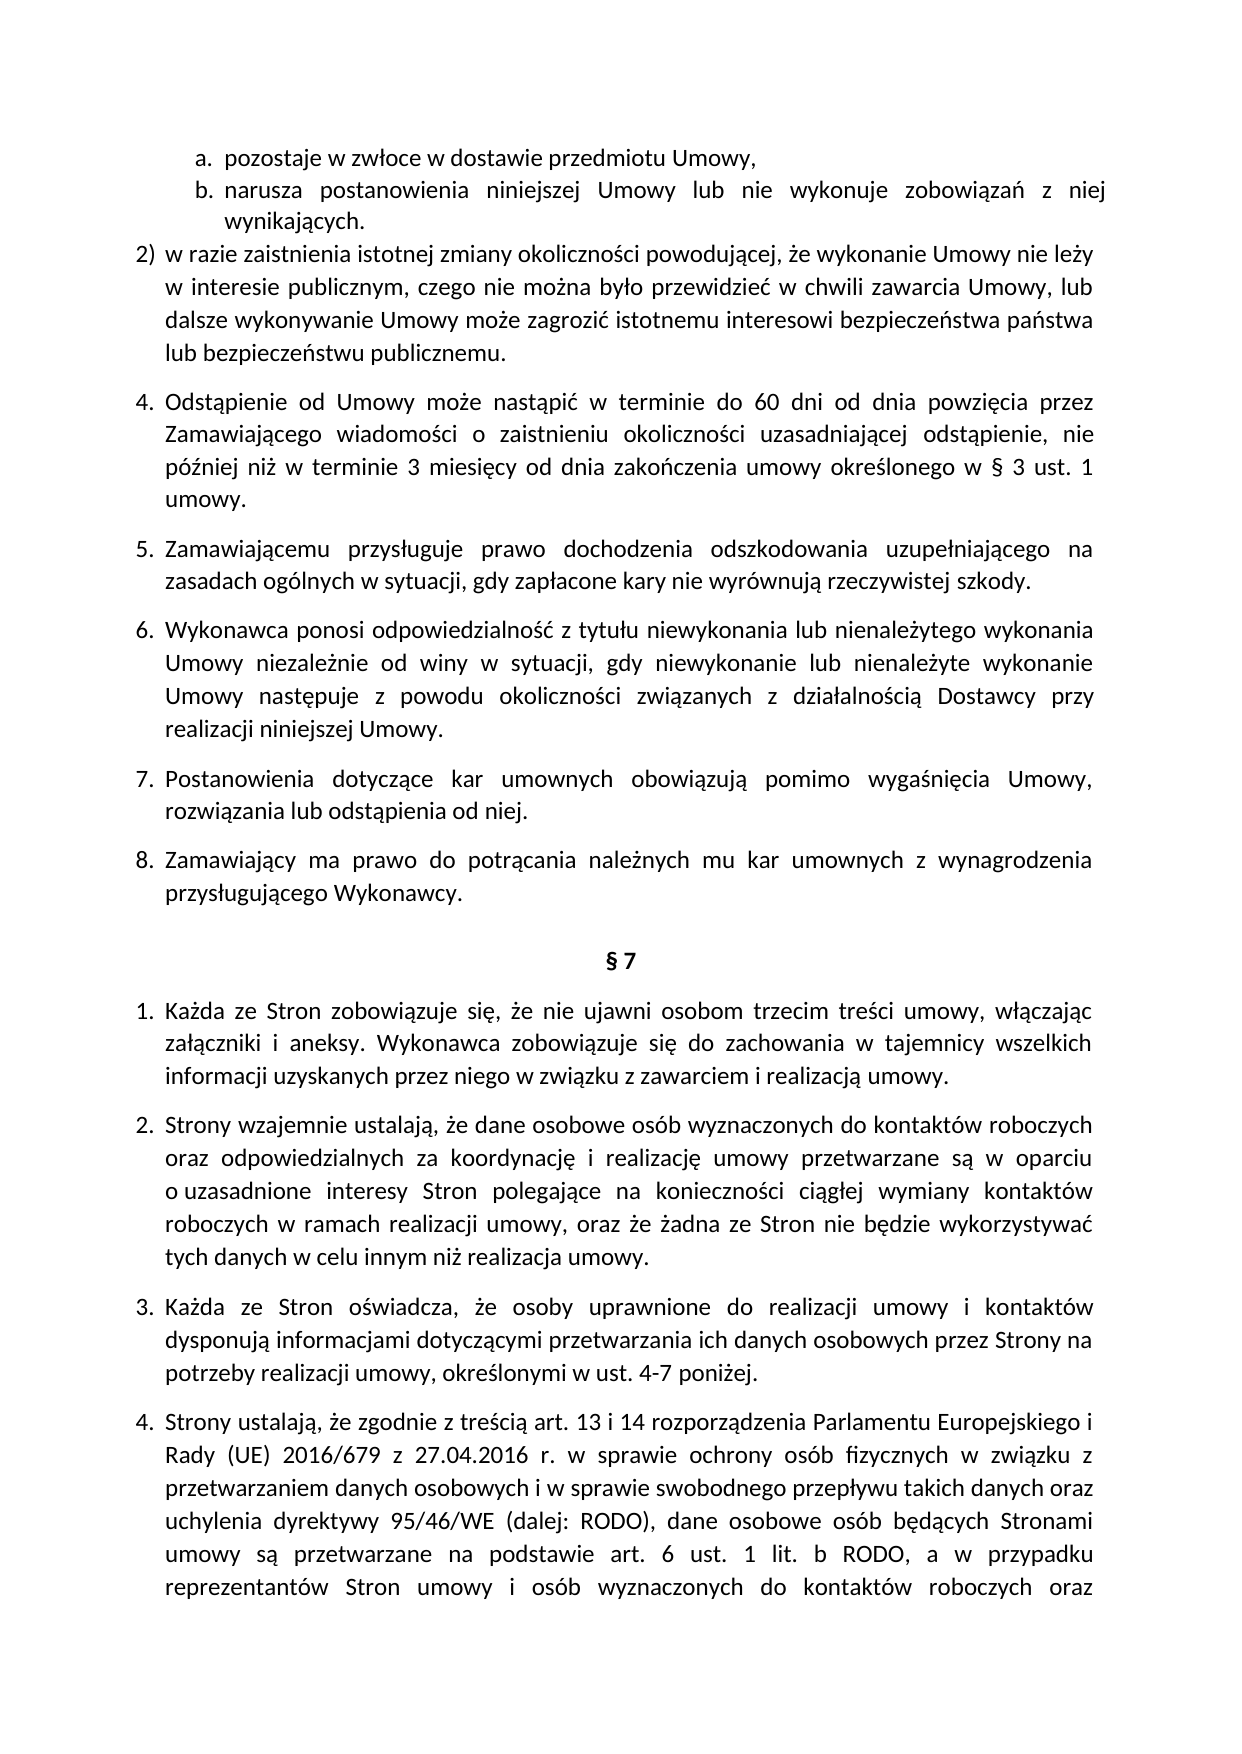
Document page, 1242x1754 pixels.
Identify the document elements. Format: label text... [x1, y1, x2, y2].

list Postanowienia dotyczące kar umownych obowiązują pomimo wygaśnięcia Umowy, rozwiązania lub odstąpienia od niej. [135, 763, 1094, 826]
list Zamawiający ma prawo do potrącania należnych mu kar umownych z wynagrodzenia przysługującego Wykonawcy. [135, 844, 1094, 907]
list Odstąpienie od Umowy może nastąpić w terminie do 60 dni od dnia powzięcia przez Zamawiającego wiadomości o zaistnieniu okoliczności uzasadniającej odstąpienie, nie później niż w terminie 3 miesięcy od dnia zakończenia umowy określonego w § 3 ust. 1 umowy. [135, 386, 1094, 514]
list Zamawiającemu przysługuje prawo dochodzenia odszkodowania uzupełniającego na zasadach ogólnych w sytuacji, gdy zapłacone kary nie wyrównują rzeczywistej szkody. [135, 533, 1094, 596]
list Każda ze Stron zobowiązuje się, że nie ujawni osobom trzecim treści umowy, włączając załączniki i aneksy. Wykonawca zobowiązuje się do zachowania w tajemnicy wszelkich informacji uzyskanych przez niego w związku z zawarciem i realizacją umowy. [135, 995, 1094, 1090]
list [135, 1406, 1095, 1601]
list Każda ze Stron oświadcza, że osoby uprawnione do realizacji umowy i kontaktów dysponują informacjami dotyczącymi przetwarzania ich danych osobowych przez Strony na potrzeby realizacji umowy, określonymi w ust. 4-7 poniżej. [135, 1291, 1094, 1387]
list w razie zaistnienia istotnej zmiany okoliczności powodującej, że wykonanie Umowy nie leży w interesie publicznym, czego nie można było przewidzieć w chwili zawarcia Umowy, lub dalsze wykonywanie Umowy może zagrozić istotnemu interesowi bezpieczeństwa państwa lub bezpieczeństwu publicznemu. [135, 238, 1094, 367]
list pozostaje w zwłoce w dostawie przedmiotu Umowy, [194, 142, 1106, 172]
text § 7 [322, 946, 919, 976]
list Strony wzajemnie ustalają, że dane osobowe osób wyznaczonych do kontaktów roboczych oraz odpowiedzialnych za koordynację i realizację umowy przetwarzane są w oparciu o uzasadnione interesy Stron polegające na konieczności ciągłej wymiany kontaktów roboczych w ramach realizacji umowy, oraz że żadna ze Stron nie będzie wykorzystywać tych danych w celu innym niż realizacja umowy. [135, 1110, 1094, 1272]
list Wykonawca ponosi odpowiedzialność z tytułu niewykonania lub nienależytego wykonania Umowy niezależnie od winy w sytuacji, gdy niewykonanie lub nienależyte wykonanie Umowy następuje z powodu okoliczności związanych z działalnością Dostawcy przy realizacji niniejszej Umowy. [135, 615, 1094, 744]
list narusza postanowienia niniejszej Umowy lub nie wykonuje zobowiązań z niej wynikających. [194, 175, 1106, 236]
